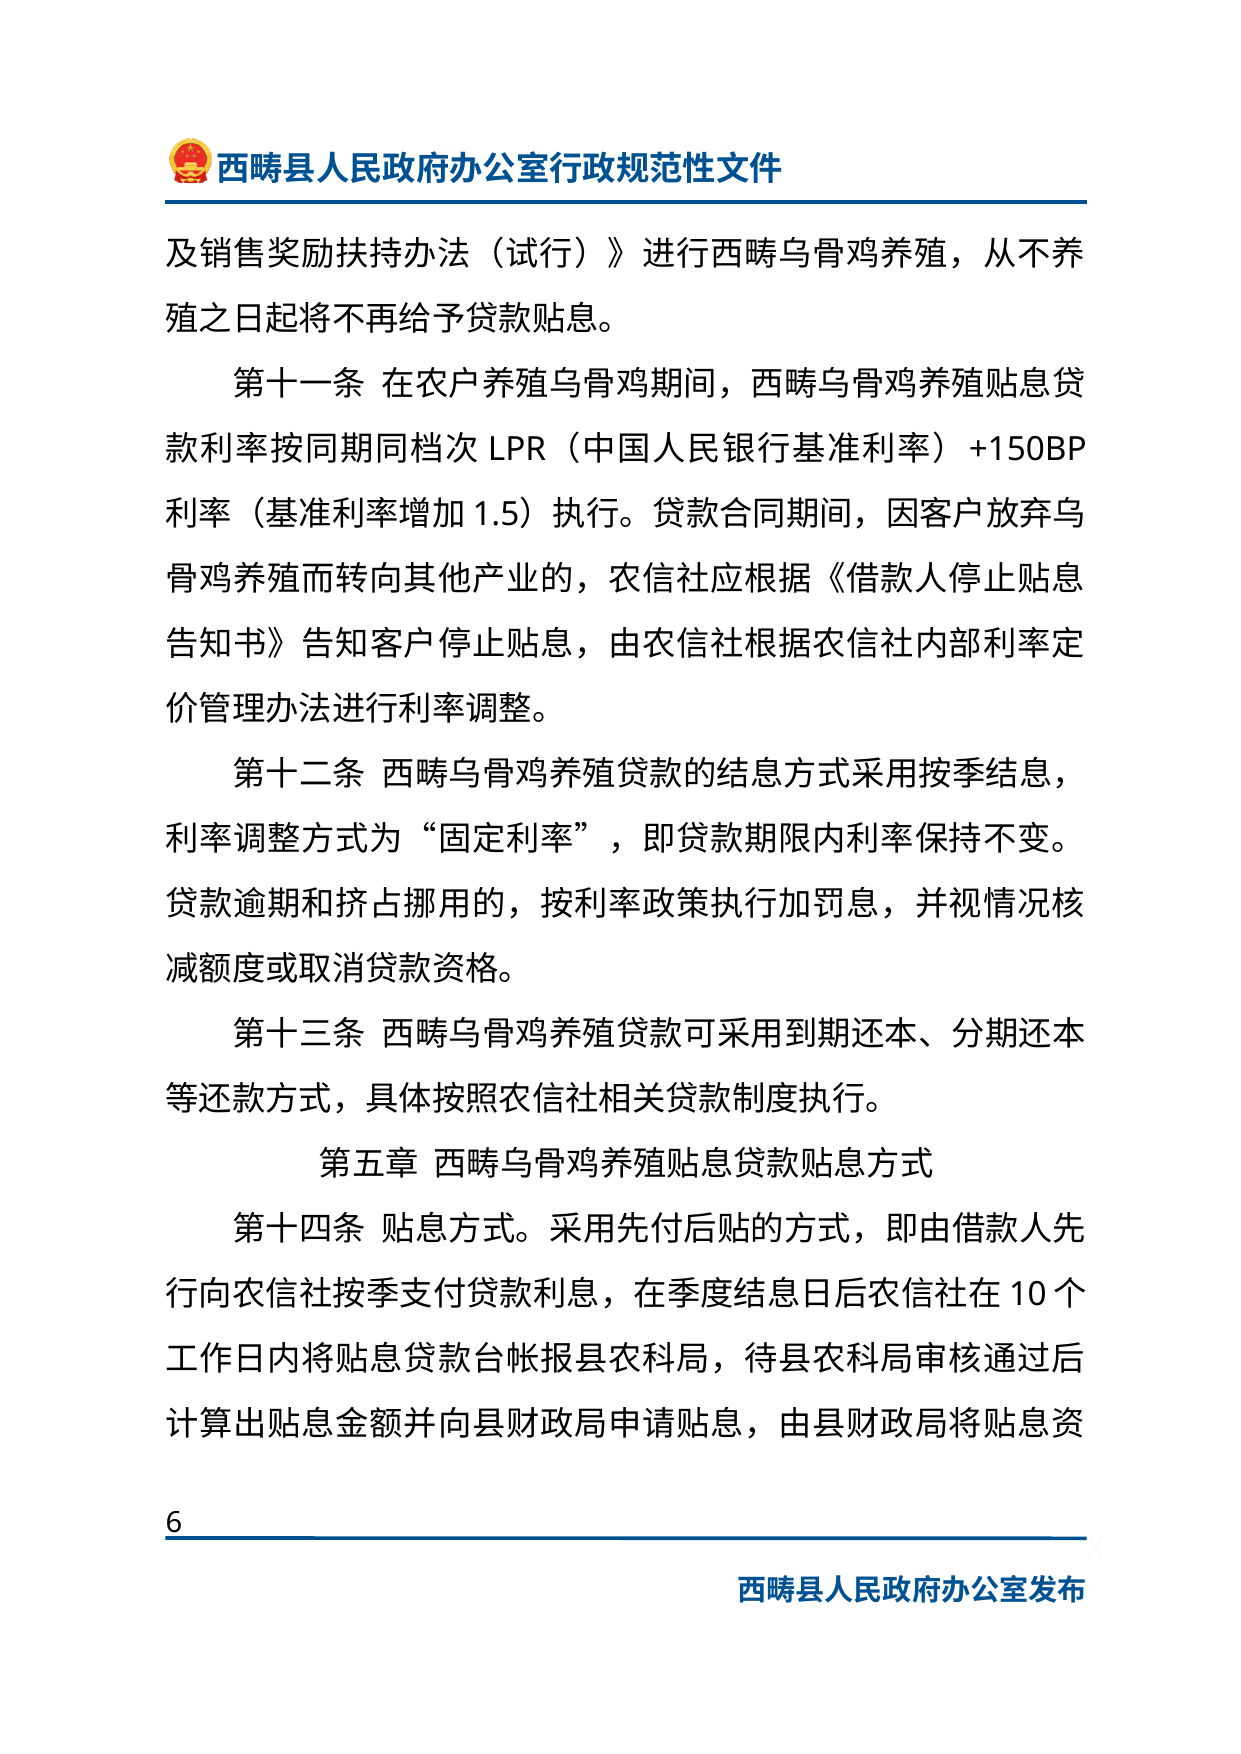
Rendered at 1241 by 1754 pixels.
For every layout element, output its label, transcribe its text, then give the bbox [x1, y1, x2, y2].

picture [165, 136, 216, 187]
text 第十二条 西畴乌骨鸡养殖贷款的结息方式采用按季结息，利率调整方式为“固定利率”，即贷款期限内利率保持不变。贷款逾期和挤占挪用的，按利率政策执行加罚息，并视情况核减额度或取消贷款资格。 [165, 739, 1087, 999]
text 第五章 西畴乌骨鸡养殖贴息贷款贴息方式 [165, 1129, 1087, 1194]
text 第十三条 西畴乌骨鸡养殖贷款可采用到期还本、分期还本等还款方式，具体按照农信社相关贷款制度执行。 [165, 999, 1087, 1129]
text 第十一条 在农户养殖乌骨鸡期间，西畴乌骨鸡养殖贴息贷款利率按同期同档次LPR（中国人民银行基准利率）+150BP利率（基准利率增加1.5）执行。贷款合同期间，因客户放弃乌骨鸡养殖而转向其他产业的，农信社应根据《借款人停止贴息告知书》告知客户停止贴息，由农信社根据农信社内部利率定价管理办法进行利率调整。 [165, 349, 1087, 739]
